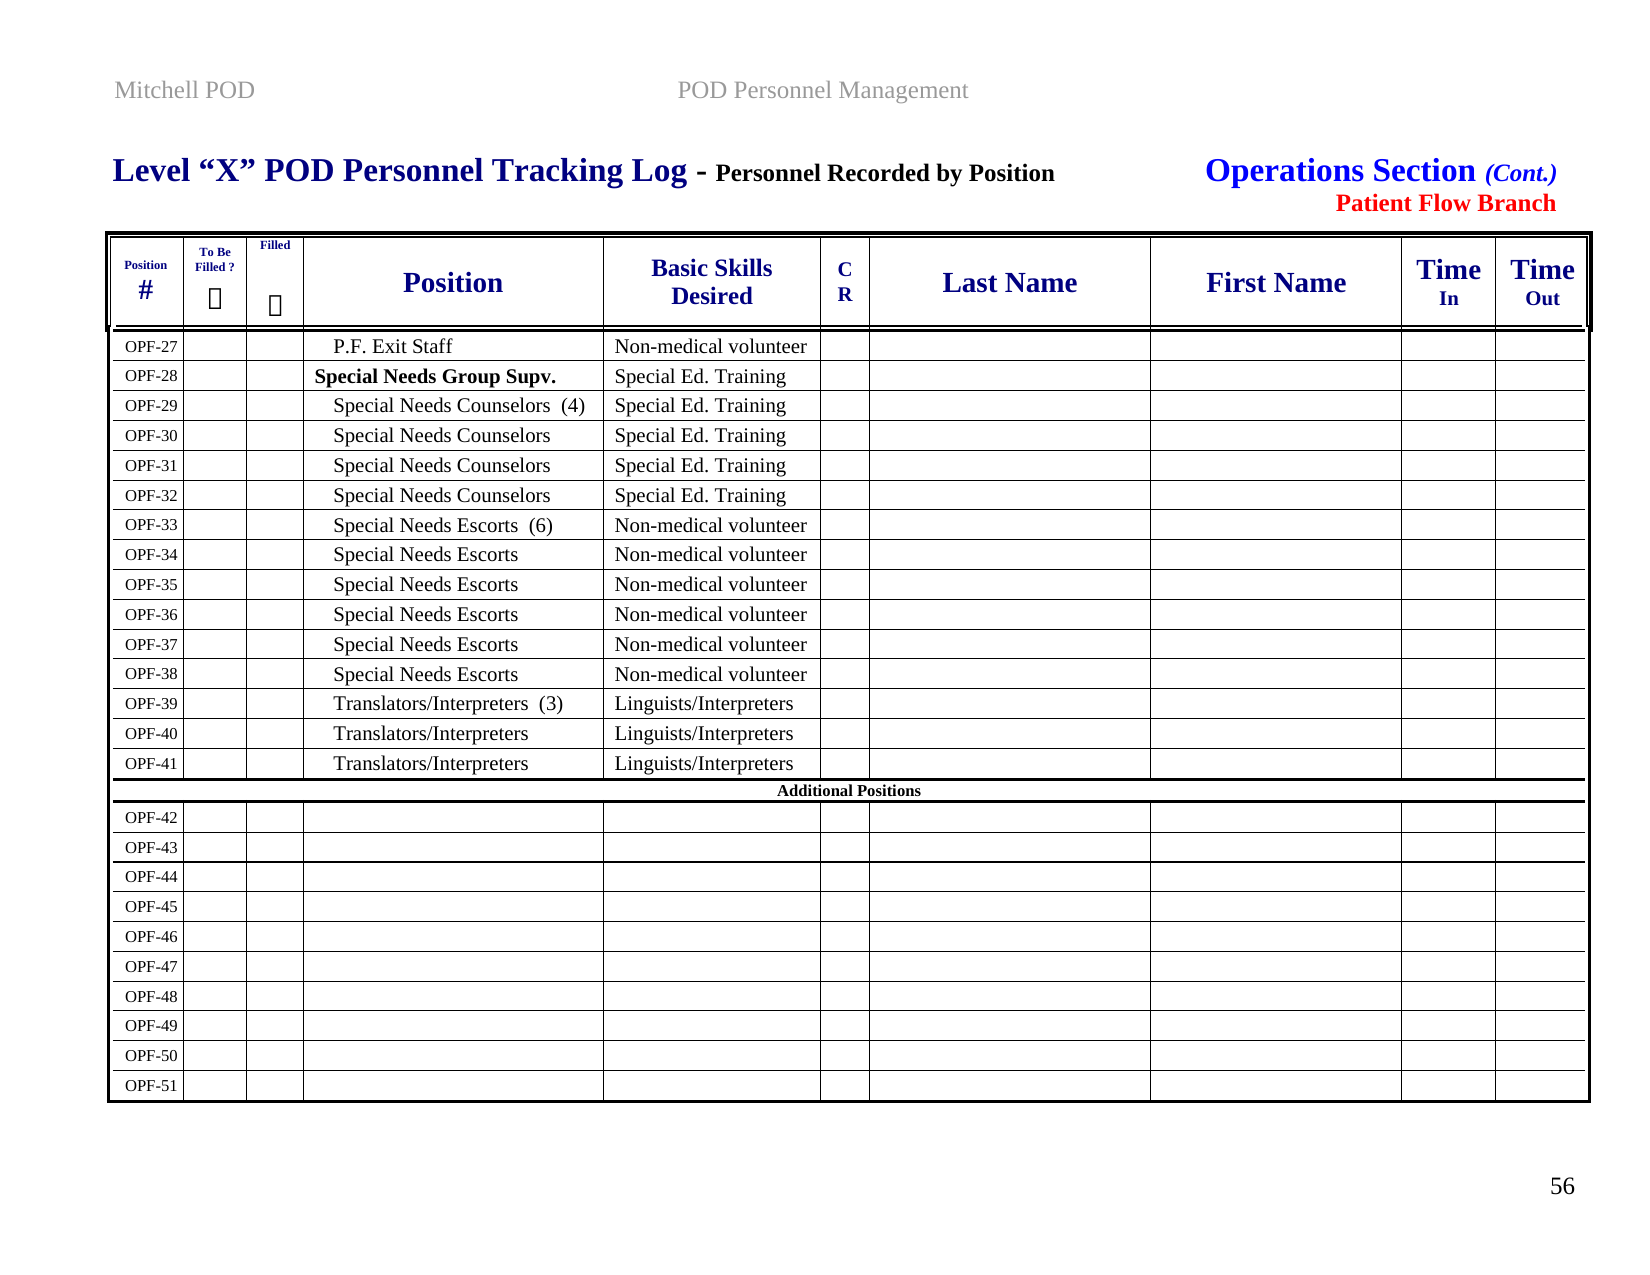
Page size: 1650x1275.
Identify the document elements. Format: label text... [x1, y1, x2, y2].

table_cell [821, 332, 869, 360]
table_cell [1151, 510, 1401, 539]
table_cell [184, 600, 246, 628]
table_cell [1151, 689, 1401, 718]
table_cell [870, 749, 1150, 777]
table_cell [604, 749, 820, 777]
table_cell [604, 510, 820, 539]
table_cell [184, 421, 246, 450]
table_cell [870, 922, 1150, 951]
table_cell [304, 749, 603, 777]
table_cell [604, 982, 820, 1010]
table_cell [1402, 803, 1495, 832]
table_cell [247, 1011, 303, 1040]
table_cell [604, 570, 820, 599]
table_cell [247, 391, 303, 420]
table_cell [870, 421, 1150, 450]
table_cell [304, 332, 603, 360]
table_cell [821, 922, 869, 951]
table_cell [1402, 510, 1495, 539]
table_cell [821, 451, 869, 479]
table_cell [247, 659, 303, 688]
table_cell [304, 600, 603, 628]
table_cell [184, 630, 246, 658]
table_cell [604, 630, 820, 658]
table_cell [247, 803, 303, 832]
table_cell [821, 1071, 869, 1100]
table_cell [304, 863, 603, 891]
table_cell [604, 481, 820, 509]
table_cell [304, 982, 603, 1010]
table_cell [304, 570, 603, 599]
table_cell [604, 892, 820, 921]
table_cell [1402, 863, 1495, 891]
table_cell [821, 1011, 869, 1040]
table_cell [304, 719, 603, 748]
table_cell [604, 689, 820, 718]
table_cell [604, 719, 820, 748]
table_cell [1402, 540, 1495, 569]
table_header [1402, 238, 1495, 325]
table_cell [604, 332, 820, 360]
text Patient Flow Branch [150, 188, 1556, 217]
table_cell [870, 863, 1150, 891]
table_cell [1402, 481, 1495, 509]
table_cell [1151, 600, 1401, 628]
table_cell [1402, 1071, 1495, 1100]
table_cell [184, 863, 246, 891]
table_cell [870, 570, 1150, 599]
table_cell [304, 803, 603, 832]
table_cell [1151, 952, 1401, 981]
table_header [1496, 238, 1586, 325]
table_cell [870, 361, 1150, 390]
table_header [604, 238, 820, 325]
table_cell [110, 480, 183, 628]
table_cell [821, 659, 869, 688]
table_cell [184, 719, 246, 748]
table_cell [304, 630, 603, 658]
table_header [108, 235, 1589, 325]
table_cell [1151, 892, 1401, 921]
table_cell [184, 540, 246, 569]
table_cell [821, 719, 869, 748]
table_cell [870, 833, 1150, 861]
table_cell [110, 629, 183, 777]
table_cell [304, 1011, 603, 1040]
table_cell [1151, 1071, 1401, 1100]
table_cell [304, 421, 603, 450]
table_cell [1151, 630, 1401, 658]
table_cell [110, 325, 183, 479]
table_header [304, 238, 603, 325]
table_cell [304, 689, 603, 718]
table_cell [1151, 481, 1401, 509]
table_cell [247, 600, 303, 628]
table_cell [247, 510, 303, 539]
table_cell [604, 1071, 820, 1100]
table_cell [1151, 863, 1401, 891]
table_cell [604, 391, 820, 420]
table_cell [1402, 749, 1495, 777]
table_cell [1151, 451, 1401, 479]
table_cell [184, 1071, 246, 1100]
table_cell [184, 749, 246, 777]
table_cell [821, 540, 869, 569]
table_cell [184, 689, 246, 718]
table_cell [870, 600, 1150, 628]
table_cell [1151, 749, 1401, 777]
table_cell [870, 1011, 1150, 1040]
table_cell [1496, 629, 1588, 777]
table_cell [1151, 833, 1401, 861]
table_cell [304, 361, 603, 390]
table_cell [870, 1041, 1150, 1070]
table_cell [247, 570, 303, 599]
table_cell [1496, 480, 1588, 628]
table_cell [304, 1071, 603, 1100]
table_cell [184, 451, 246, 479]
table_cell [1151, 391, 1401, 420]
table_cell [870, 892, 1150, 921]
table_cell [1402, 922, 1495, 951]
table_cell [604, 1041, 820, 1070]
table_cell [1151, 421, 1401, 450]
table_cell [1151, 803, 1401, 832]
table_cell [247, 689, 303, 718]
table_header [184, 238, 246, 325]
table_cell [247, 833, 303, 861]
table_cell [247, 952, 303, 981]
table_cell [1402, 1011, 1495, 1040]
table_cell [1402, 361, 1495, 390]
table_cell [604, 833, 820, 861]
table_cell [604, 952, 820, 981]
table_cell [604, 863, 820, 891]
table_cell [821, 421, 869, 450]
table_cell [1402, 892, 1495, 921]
text Level “X” POD Personnel Tracking Log - Personnel Recorded by Position Operations Section (Cont.) [112, 150, 1575, 188]
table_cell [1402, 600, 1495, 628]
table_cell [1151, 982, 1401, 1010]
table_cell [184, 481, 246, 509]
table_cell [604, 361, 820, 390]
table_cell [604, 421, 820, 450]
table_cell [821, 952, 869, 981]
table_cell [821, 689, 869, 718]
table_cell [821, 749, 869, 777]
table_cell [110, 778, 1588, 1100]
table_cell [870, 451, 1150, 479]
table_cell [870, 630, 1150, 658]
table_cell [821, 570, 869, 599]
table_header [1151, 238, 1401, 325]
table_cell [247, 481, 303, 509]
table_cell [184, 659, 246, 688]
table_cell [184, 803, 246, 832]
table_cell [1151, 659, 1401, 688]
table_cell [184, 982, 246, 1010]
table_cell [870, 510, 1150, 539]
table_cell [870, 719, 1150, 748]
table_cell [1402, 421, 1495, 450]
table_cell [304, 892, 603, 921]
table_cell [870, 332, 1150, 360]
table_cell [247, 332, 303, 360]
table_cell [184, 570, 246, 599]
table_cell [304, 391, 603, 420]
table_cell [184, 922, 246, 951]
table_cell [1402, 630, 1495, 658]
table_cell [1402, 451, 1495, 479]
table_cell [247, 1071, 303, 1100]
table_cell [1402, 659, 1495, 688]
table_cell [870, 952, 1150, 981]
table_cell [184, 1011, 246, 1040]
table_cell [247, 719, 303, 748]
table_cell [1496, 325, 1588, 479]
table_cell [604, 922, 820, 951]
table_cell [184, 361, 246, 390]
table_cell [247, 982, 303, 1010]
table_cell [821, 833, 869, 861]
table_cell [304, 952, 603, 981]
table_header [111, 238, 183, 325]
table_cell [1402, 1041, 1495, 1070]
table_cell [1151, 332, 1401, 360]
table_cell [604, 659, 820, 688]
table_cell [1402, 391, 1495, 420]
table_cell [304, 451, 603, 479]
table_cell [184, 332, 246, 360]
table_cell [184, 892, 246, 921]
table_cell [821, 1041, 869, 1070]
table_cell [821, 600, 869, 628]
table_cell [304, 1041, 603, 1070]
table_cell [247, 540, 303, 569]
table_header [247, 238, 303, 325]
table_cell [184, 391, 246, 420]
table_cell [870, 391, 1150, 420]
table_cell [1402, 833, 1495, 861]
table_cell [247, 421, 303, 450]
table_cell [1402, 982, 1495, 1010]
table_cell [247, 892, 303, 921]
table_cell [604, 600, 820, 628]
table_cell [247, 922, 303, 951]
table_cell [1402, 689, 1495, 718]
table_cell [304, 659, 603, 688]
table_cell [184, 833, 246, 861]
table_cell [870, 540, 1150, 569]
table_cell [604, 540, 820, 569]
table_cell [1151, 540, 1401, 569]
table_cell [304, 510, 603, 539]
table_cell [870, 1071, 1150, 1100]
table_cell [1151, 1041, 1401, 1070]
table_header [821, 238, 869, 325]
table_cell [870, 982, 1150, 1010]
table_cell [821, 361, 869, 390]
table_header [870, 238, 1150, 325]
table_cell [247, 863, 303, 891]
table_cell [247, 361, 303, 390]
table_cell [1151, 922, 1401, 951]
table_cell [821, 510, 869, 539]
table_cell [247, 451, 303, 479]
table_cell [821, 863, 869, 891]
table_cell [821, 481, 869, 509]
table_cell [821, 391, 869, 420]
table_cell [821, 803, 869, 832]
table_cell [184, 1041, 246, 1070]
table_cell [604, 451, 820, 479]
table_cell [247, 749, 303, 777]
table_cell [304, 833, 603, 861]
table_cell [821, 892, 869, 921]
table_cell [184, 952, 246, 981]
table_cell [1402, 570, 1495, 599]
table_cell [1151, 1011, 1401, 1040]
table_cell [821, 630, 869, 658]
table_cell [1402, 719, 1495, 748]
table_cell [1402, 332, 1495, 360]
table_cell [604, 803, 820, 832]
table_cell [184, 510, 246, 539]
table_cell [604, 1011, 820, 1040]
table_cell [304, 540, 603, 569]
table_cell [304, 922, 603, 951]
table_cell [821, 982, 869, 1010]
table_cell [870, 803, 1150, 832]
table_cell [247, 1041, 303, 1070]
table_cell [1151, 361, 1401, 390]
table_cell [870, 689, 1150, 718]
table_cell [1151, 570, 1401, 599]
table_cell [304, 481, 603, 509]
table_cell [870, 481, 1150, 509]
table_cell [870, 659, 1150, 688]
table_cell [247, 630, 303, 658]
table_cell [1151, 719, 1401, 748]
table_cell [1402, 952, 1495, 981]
